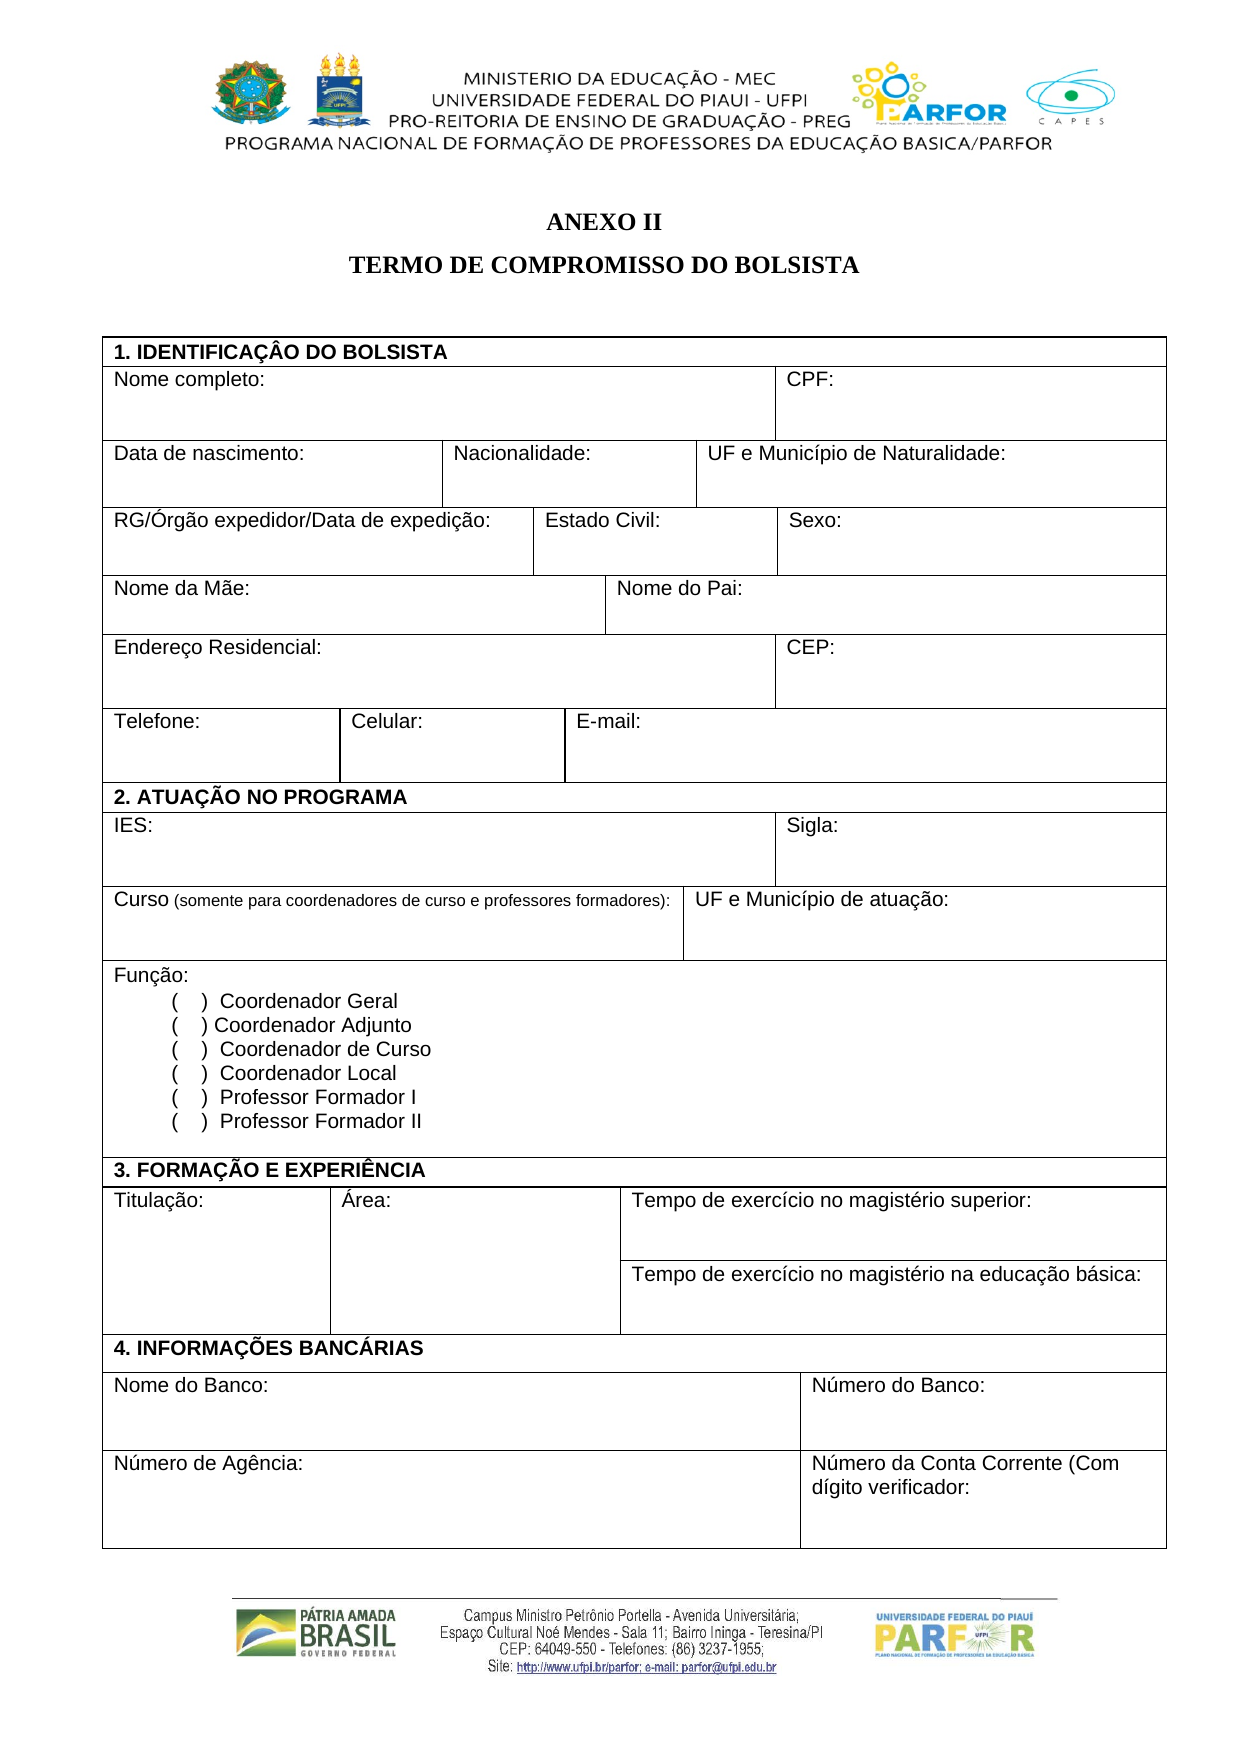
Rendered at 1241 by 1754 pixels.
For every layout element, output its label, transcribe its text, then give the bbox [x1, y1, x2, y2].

table_cell IES: [103, 813, 775, 886]
table_cell CEP: [776, 635, 1166, 708]
table_cell E-mail: [566, 709, 1166, 782]
table_cell UF e Município de atuação: [684, 887, 1166, 959]
table_cell ( ) Coordenador Geral ( ) Coordenador Adjunto ( ) Coordenador de Curso ( ) Coordenador Local ( ) Professor Formador I ( ) Professor Formador II [103, 989, 1166, 1157]
picture [115, 45, 1124, 159]
table_cell Nome do Pai: [606, 576, 1166, 634]
table_cell Endereço Residencial: [103, 635, 775, 708]
table_cell Sigla: [776, 813, 1166, 886]
table_cell Nacionalidade: [443, 441, 696, 507]
picture [223, 1578, 1061, 1689]
table_header 1. IDENTIFICAÇÂO DO BOLSISTA [103, 338, 1166, 366]
text ANEXO II [102, 207, 1106, 236]
table_cell Curso (somente para coordenadores de curso e professores formadores): [103, 887, 683, 959]
table_cell 3. FORMAÇÃO E EXPERIÊNCIA [103, 1158, 1166, 1186]
table_cell 2. ATUAÇÃO NO PROGRAMA [103, 783, 1166, 812]
table_cell Nome do Banco: [103, 1373, 800, 1450]
table_cell Tempo de exercício no magistério na educação básica: [621, 1261, 1166, 1334]
table_cell CPF: [776, 367, 1166, 439]
table_cell Celular: [341, 709, 564, 782]
table_cell Função: [103, 961, 1166, 989]
table_cell Telefone: [103, 709, 339, 782]
table_cell Área: [331, 1188, 620, 1334]
table_cell Data de nascimento: [103, 441, 442, 507]
table_cell RG/Órgão expedidor/Data de expedição: [103, 508, 533, 575]
table_cell Nome da Mãe: [103, 576, 605, 634]
table_cell Tempo de exercício no magistério superior: [621, 1188, 1166, 1260]
text TERMO DE COMPROMISSO DO BOLSISTA [102, 250, 1106, 279]
table_cell Número de Agência: [103, 1451, 800, 1548]
table_cell UF e Município de Naturalidade: [697, 441, 1166, 507]
table_cell Estado Civil: [534, 508, 777, 575]
table_cell Número da Conta Corrente (Com dígito verificador: [801, 1451, 1166, 1548]
table_cell 4. INFORMAÇÕES BANCÁRIAS [103, 1335, 1166, 1372]
table_cell Sexo: [778, 508, 1166, 575]
table_cell Nome completo: [103, 367, 775, 439]
table_cell Número do Banco: [801, 1373, 1166, 1450]
table_cell Titulação: [103, 1188, 330, 1334]
